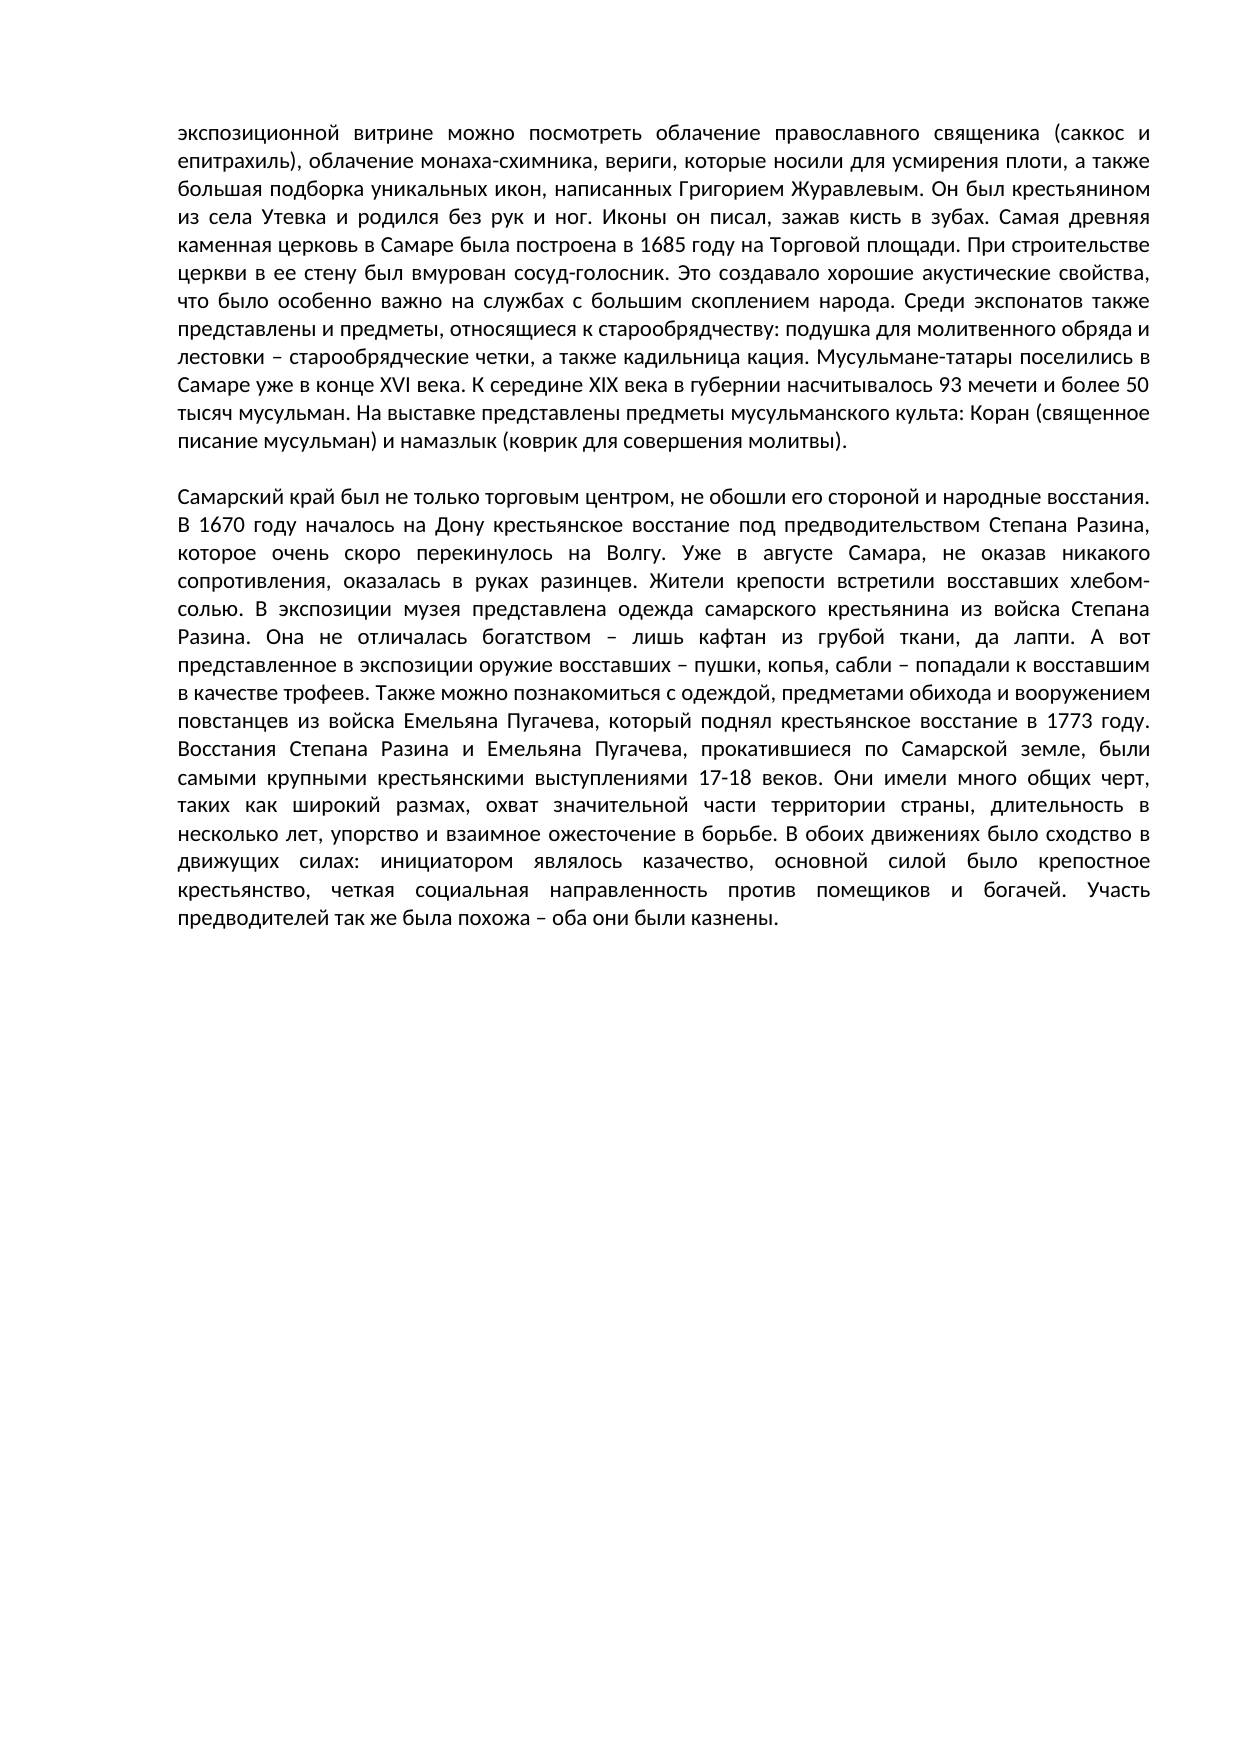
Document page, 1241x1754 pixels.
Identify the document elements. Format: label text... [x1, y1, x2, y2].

text Самарский край был не только торговым центром, не обошли его стороной и народные восстания. В 1670 году началось на Дону крестьянское восстание под предводительством Степана Разина, которое очень скоро перекинулось на Волгу. Уже в августе Самара, не оказав никакого сопротивления, оказалась в руках разинцев. Жители крепости встретили восставших хлебом-солью. В экспозиции музея представлена одежда самарского крестьянина из войска Степана Разина. Она не отличалась богатством – лишь кафтан из грубой ткани, да лапти. А вот представленное в экспозиции оружие восставших – пушки, копья, сабли – попадали к восставшим в качестве трофеев. Также можно познакомиться с одеждой, предметами обихода и вооружением повстанцев из войска Емельяна Пугачева, который поднял крестьянское восстание в 1773 году. Восстания Степана Разина и Емельяна Пугачева, прокатившиеся по Самарской земле, были самыми крупными крестьянскими выступлениями 17-18 веков. Они имели много общих черт, таких как широкий размах, охват значительной части территории страны, длительность в несколько лет, упорство и взаимное ожесточение в борьбе. В обоих движениях было сходство в движущих силах: инициатором являлось казачество, основной силой было крепостное крестьянство, четкая социальная направленность против помещиков и богачей. Участь предводителей так же была похожа – оба они были казнены. [177, 482, 1152, 931]
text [177, 118, 1152, 454]
